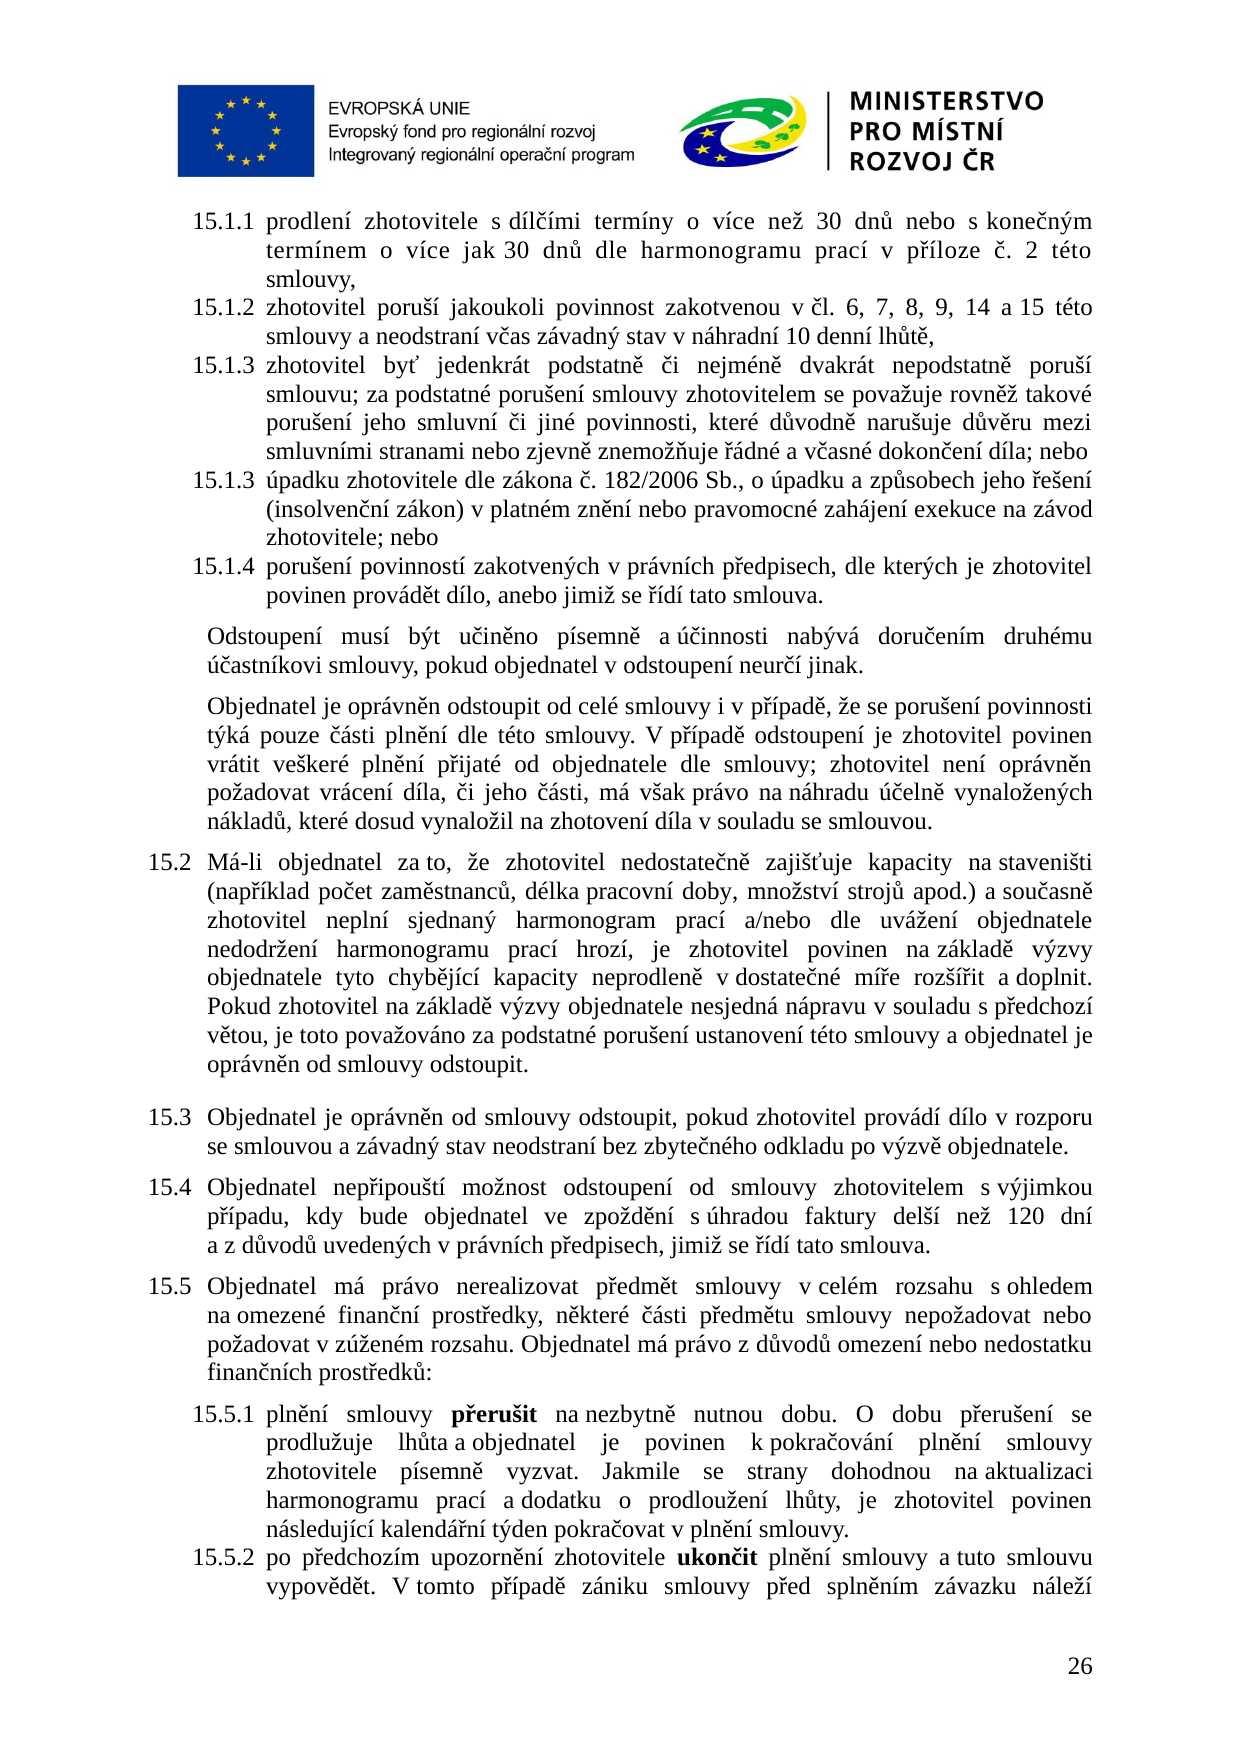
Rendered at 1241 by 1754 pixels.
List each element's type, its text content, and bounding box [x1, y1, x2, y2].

list 15.1.3 zhotovitel byť jedenkrát podstatně či nejméně dvakrát nepodstatně poruší smlouvu; za podstatné porušení smlouvy zhotovitelem se považuje rovněž takové porušení jeho smluvní či jiné povinnosti, které důvodně narušuje důvěru mezi smluvními stranami nebo zjevně znemožňuje řádné a včasné dokončení díla; nebo [192, 350, 1093, 465]
list 15.5 Objednatel má právo nerealizovat předmět smlouvy v celém rozsahu s ohledem na omezené finanční prostředky, některé části předmětu smlouvy nepožadovat nebo požadovat v zúženém rozsahu. Objednatel má právo z důvodů omezení nebo nedostatku finančních prostředků: [148, 1271, 1093, 1386]
list Odstoupení musí být učiněno písemně a účinnosti nabývá doručením druhému účastníkovi smlouvy, pokud objednatel v odstoupení neurčí jinak. [148, 621, 1093, 679]
text 15.2 Má-li objednatel za to, že zhotovitel nedostatečně zajišťuje kapacity na staveništi (například počet zaměstnanců, délka pracovní doby, množství strojů apod.) a současně zhotovitel neplní sjednaný harmonogram prací a/nebo dle uvážení objednatele nedodržení harmonogramu prací hrozí, je zhotovitel povinen na základě výzvy objednatele tyto chybějící kapacity neprodleně v dostatečné míře rozšířit a doplnit. Pokud zhotovitel na základě výzvy objednatele nesjedná nápravu v souladu s předchozí větou, je toto považováno za podstatné porušení ustanovení této smlouvy a objednatel je oprávněn od smlouvy odstoupit. [148, 847, 1093, 1077]
list 15.5.1 plnění smlouvy přerušit na nezbytně nutnou dobu. O dobu přerušení se prodlužuje lhůta a objednatel je povinen k pokračování plnění smlouvy zhotovitele písemně vyzvat. Jakmile se strany dohodnou na aktualizaci harmonogramu prací a dodatku o prodloužení lhůty, je zhotovitel povinen následující kalendářní týden pokračovat v plnění smlouvy. [192, 1399, 1093, 1542]
list Objednatel je oprávněn odstoupit od celé smlouvy i v případě, že se porušení povinnosti týká pouze části plnění dle této smlouvy. V případě odstoupení je zhotovitel povinen vrátit veškeré plnění přijaté od objednatele dle smlouvy; zhotovitel není oprávněn požadovat vrácení díla, či jeho části, má však právo na náhradu účelně vynaložených nákladů, které dosud vynaložil na zhotovení díla v souladu se smlouvou. [148, 691, 1093, 835]
list 15.1.2 zhotovitel poruší jakoukoli povinnost zakotvenou v čl. 6, 7, 8, 9, 14 a 15 této smlouvy a neodstraní včas závadný stav v náhradní 10 denní lhůtě, [192, 292, 1093, 350]
picture [147, 53, 1073, 207]
list 15.4 Objednatel nepřipouští možnost odstoupení od smlouvy zhotovitelem s výjimkou případu, kdy bude objednatel ve zpoždění s úhradou faktury delší než 120 dní a z důvodů uvedených v právních předpisech, jimiž se řídí tato smlouva. [148, 1172, 1093, 1259]
list 15.1.1 prodlení zhotovitele s dílčími termíny o více než 30 dnů nebo s konečným termínem o více jak 30 dnů dle harmonogramu prací v příloze č. 2 této smlouvy, [192, 206, 1093, 292]
list 15.3 Objednatel je oprávněn od smlouvy odstoupit, pokud zhotovitel provádí dílo v rozporu se smlouvou a závadný stav neodstraní bez zbytečného odkladu po výzvě objednatele. [148, 1102, 1093, 1160]
list 15.1.3 úpadku zhotovitele dle zákona č. 182/2006 Sb., o úpadku a způsobech jeho řešení (insolvenční zákon) v platném znění nebo pravomocné zahájení exekuce na závod zhotovitele; nebo [192, 465, 1093, 551]
list 15.1.4 porušení povinností zakotvených v právních předpisech, dle kterých je zhotovitel povinen provádět dílo, anebo jimiž se řídí tato smlouva. [192, 551, 1093, 609]
